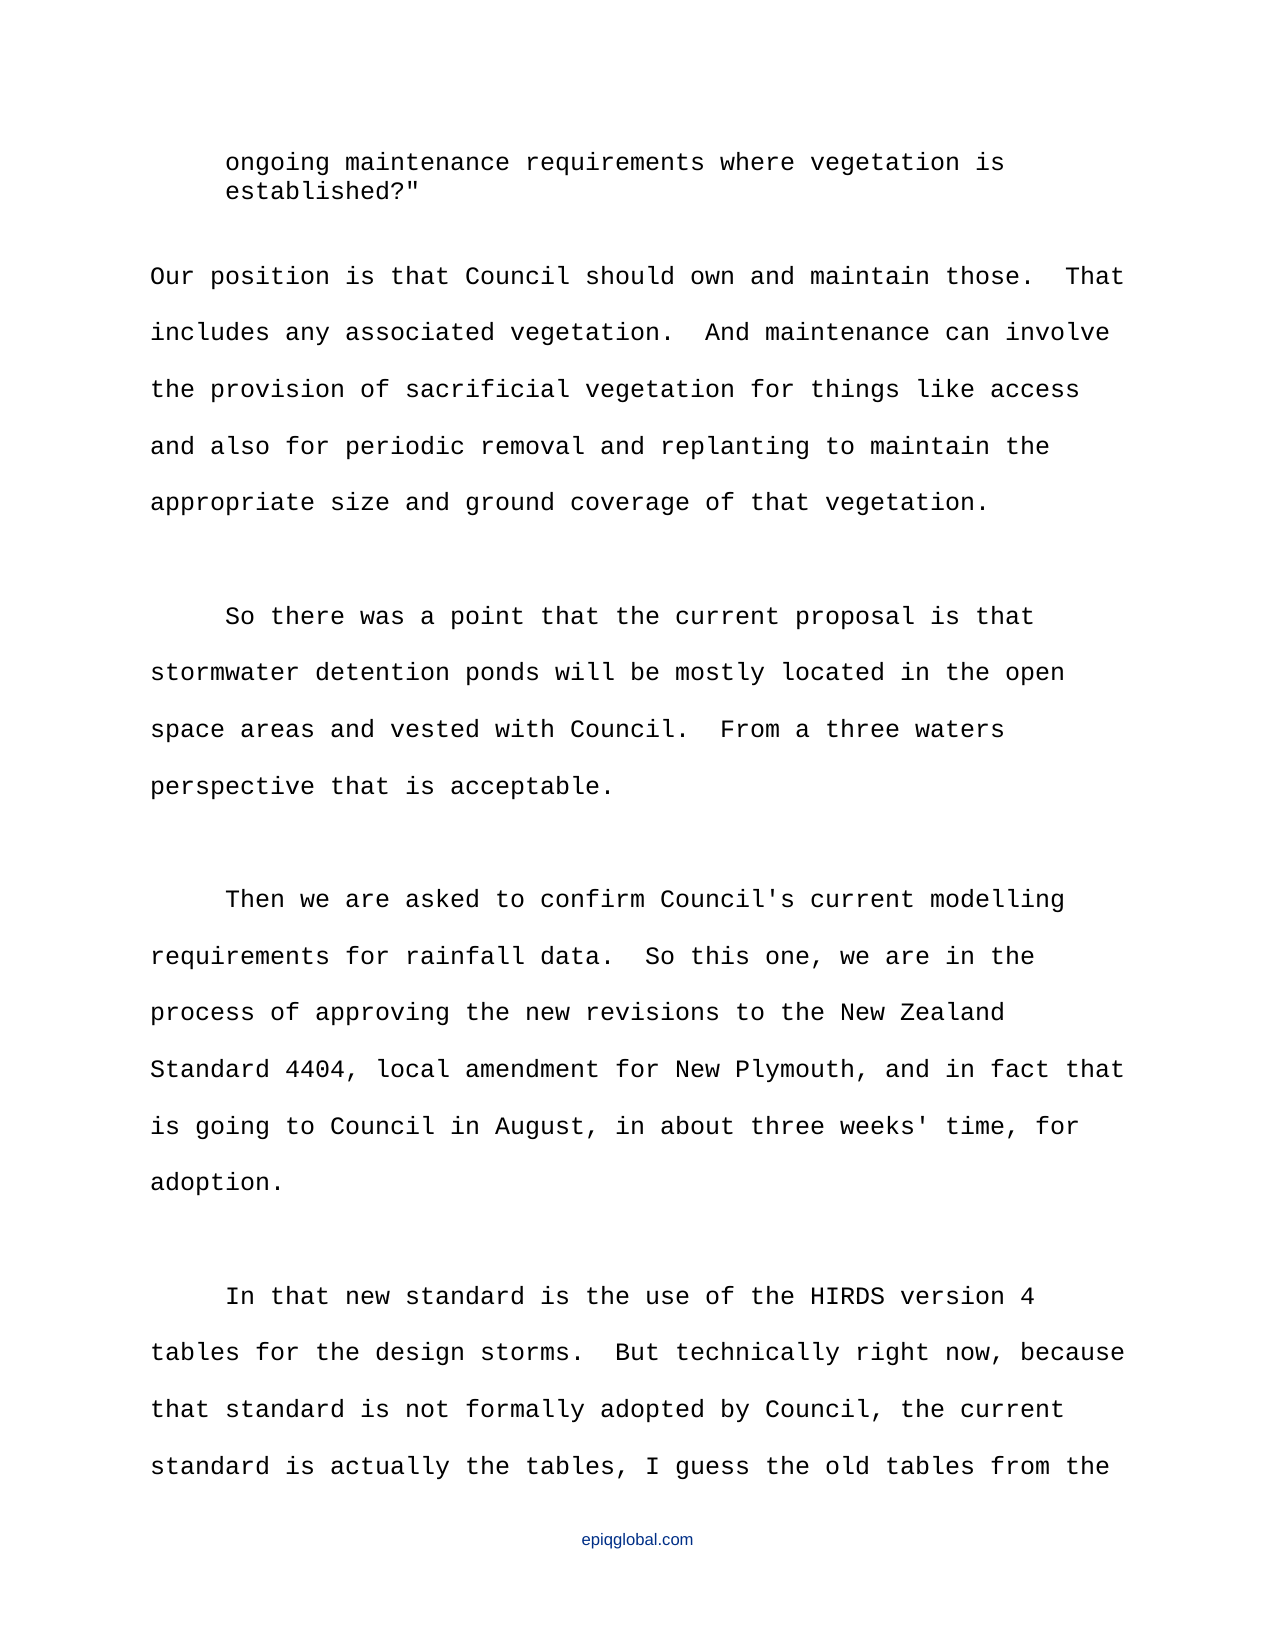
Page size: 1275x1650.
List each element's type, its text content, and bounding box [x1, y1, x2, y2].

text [150, 1283, 1125, 1482]
text So there was a point that the current proposal is that stormwater detention ponds will be mostly located in the open space areas and vested with Council. From a three waters perspective that is acceptable. [150, 603, 1125, 802]
text Our position is that Council should own and maintain those. That includes any associated vegetation. And maintenance can involve the provision of sacrificial vegetation for things like access and also for periodic removal and replanting to maintain the appropriate size and ground coverage of that vegetation. [150, 263, 1125, 518]
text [225, 150, 1125, 207]
text Then we are asked to confirm Council's current modelling requirements for rainfall data. So this one, we are in the process of approving the new revisions to the New Zealand Standard 4404, local amendment for New Plymouth, and in fact that is going to Council in August, in about three weeks' time, for adoption. [150, 887, 1125, 1198]
